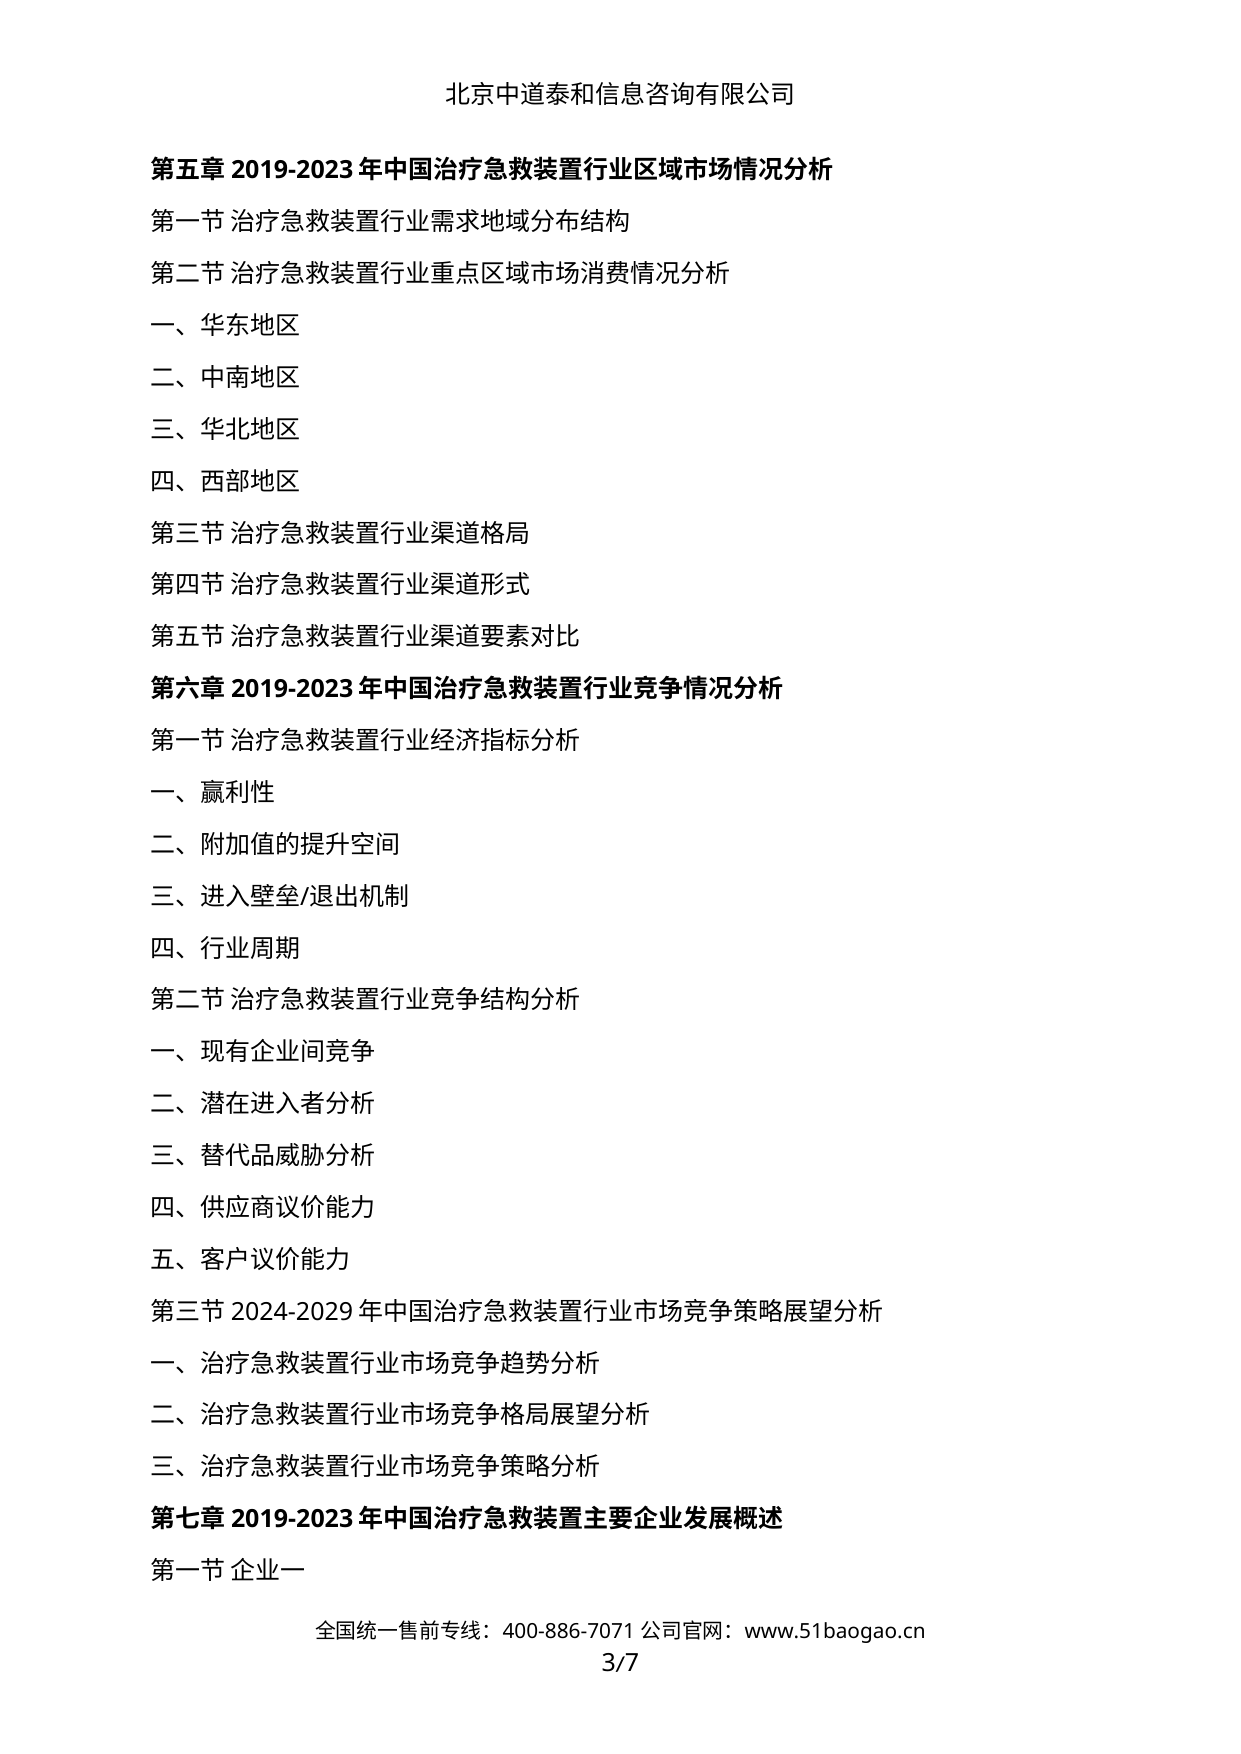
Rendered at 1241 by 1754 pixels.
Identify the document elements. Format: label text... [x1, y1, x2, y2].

text 一、华东地区 [150, 306, 1090, 342]
text 三、替代品威胁分析 [150, 1136, 1090, 1172]
text 四、行业周期 [150, 928, 1090, 964]
text 三、治疗急救装置行业市场竞争策略分析 [150, 1447, 1090, 1483]
text 第五节 治疗急救装置行业渠道要素对比 [150, 617, 1090, 653]
text 第四节 治疗急救装置行业渠道形式 [150, 565, 1090, 601]
text 第三节 2024-2029年中国治疗急救装置行业市场竞争策略展望分析 [150, 1291, 1090, 1327]
text 第五章 2019-2023年中国治疗急救装置行业区域市场情况分析 [150, 150, 1090, 186]
text 二、治疗急救装置行业市场竞争格局展望分析 [150, 1395, 1090, 1431]
text 一、赢利性 [150, 772, 1090, 809]
text 四、供应商议价能力 [150, 1187, 1090, 1224]
text 第二节 治疗急救装置行业重点区域市场消费情况分析 [150, 254, 1090, 290]
text 第三节 治疗急救装置行业渠道格局 [150, 513, 1090, 549]
text 二、潜在进入者分析 [150, 1084, 1090, 1120]
text 第六章 2019-2023年中国治疗急救装置行业竞争情况分析 [150, 669, 1090, 705]
text 五、客户议价能力 [150, 1239, 1090, 1276]
text 第一节 治疗急救装置行业需求地域分布结构 [150, 202, 1090, 238]
text 第七章 2019-2023年中国治疗急救装置主要企业发展概述 [150, 1499, 1090, 1535]
text 第二节 治疗急救装置行业竞争结构分析 [150, 980, 1090, 1016]
text 一、现有企业间竞争 [150, 1032, 1090, 1068]
text 二、附加值的提升空间 [150, 824, 1090, 861]
text 第一节 治疗急救装置行业经济指标分析 [150, 721, 1090, 757]
text 一、治疗急救装置行业市场竞争趋势分析 [150, 1343, 1090, 1379]
text 第一节 企业一 [150, 1551, 1090, 1587]
text 三、华北地区 [150, 409, 1090, 446]
text 四、西部地区 [150, 461, 1090, 497]
text 三、进入壁垒/退出机制 [150, 876, 1090, 912]
text 二、中南地区 [150, 357, 1090, 394]
